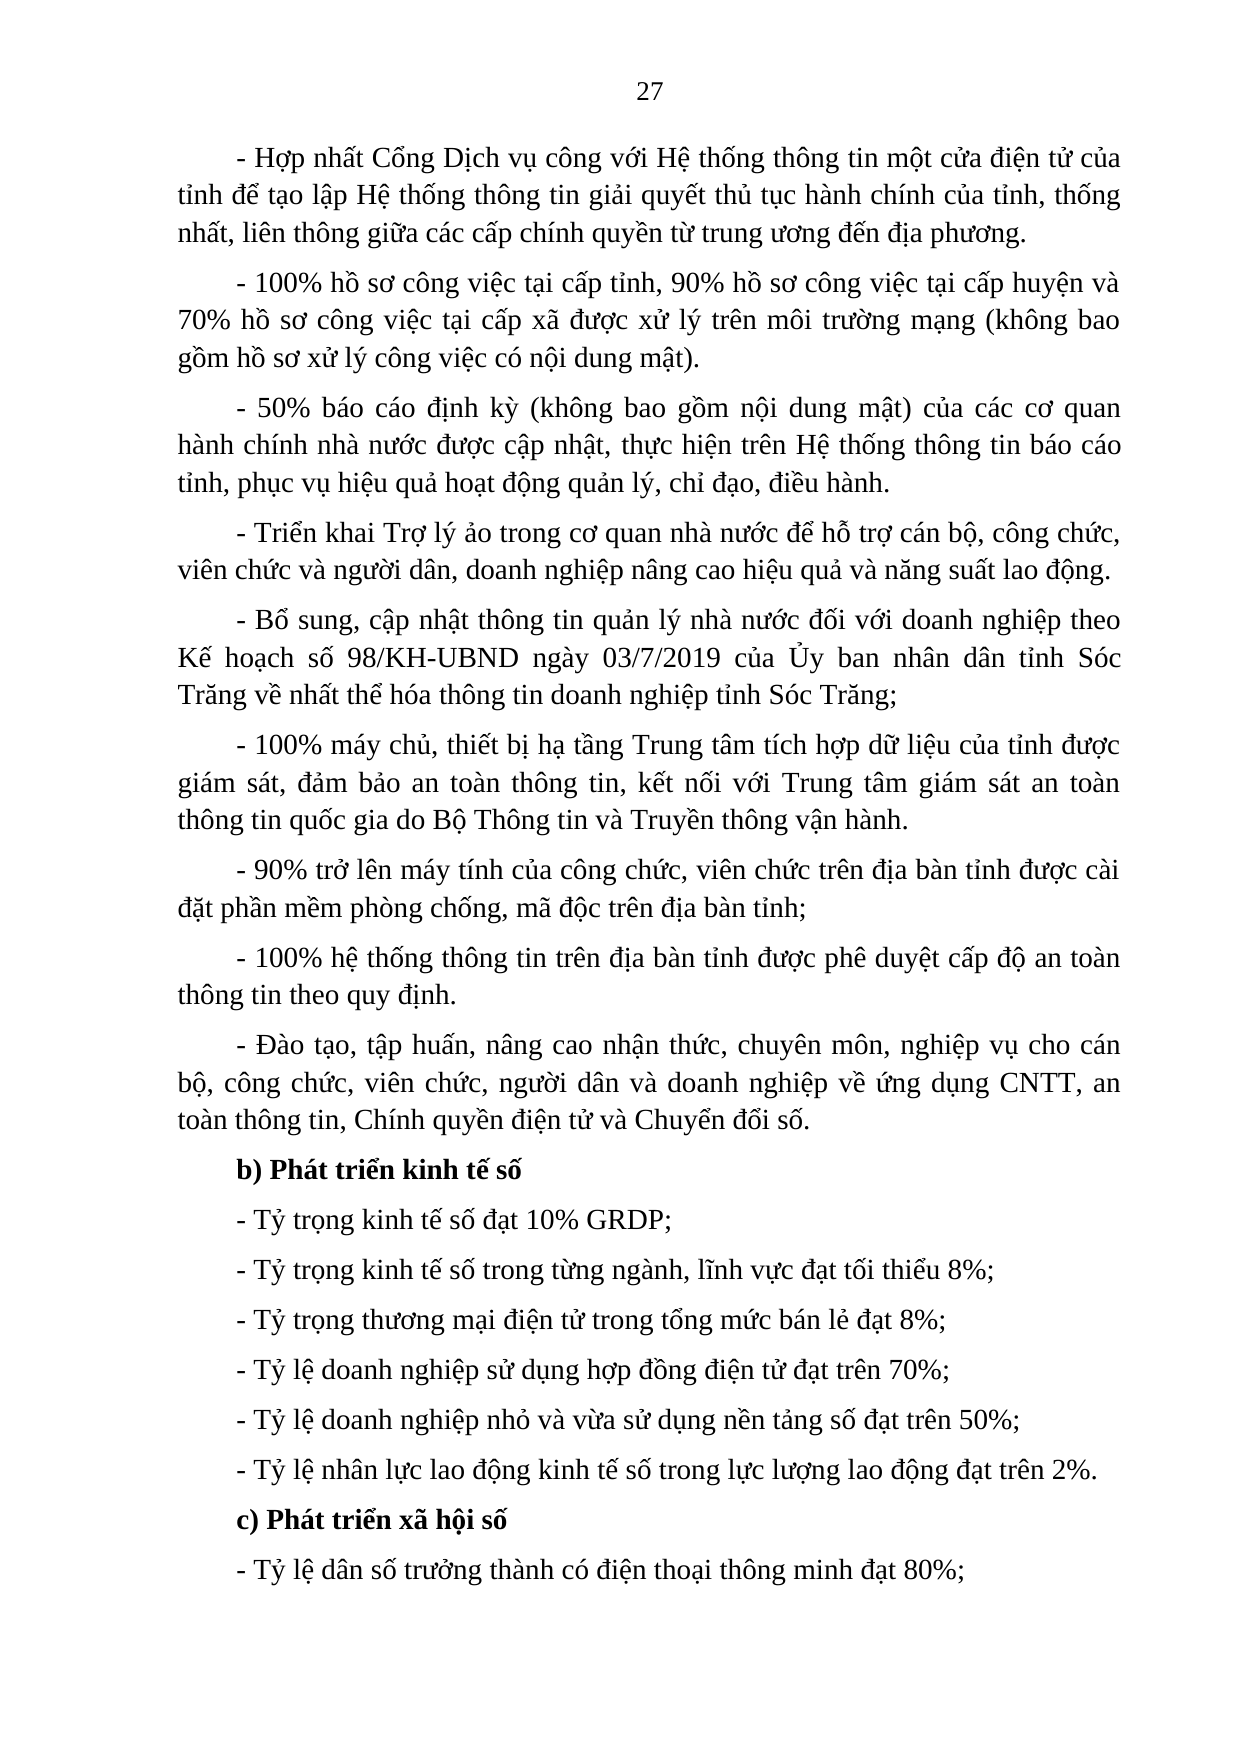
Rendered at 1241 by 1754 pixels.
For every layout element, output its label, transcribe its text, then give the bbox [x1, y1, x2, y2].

text - Bổ sung, cập nhật thông tin quản lý nhà nước đối với doanh nghiệp theo Kế hoạch số 98/KH-UBND ngày 03/7/2019 của Ủy ban nhân dân tỉnh Sóc Trăng về nhất thể hóa thông tin doanh nghiệp tỉnh Sóc Trăng; [177, 600, 1122, 712]
text - Tỷ lệ doanh nghiệp sử dụng hợp đồng điện tử đạt trên 70%; [177, 1350, 1122, 1387]
text - Tỷ lệ dân số trưởng thành có điện thoại thông minh đạt 80%; [177, 1550, 1122, 1587]
text c) Phát triển xã hội số [177, 1500, 1122, 1537]
text - Hợp nhất Cổng Dịch vụ công với Hệ thống thông tin một cửa điện tử của tỉnh để tạo lập Hệ thống thông tin giải quyết thủ tục hành chính của tỉnh, thống nhất, liên thông giữa các cấp chính quyền từ trung ương đến địa phương. [177, 137, 1122, 250]
text - Đào tạo, tập huấn, nâng cao nhận thức, chuyên môn, nghiệp vụ cho cán bộ, công chức, viên chức, người dân và doanh nghiệp về ứng dụng CNTT, an toàn thông tin, Chính quyền điện tử và Chuyển đổi số. [177, 1025, 1122, 1137]
text - Tỷ trọng kinh tế số đạt 10% GRDP; [177, 1200, 1122, 1237]
text - Tỷ trọng thương mại điện tử trong tổng mức bán lẻ đạt 8%; [177, 1300, 1122, 1337]
text - Tỷ lệ doanh nghiệp nhỏ và vừa sử dụng nền tảng số đạt trên 50%; [177, 1400, 1122, 1437]
text - Tỷ trọng kinh tế số trong từng ngành, lĩnh vực đạt tối thiểu 8%; [177, 1250, 1122, 1287]
text - 100% máy chủ, thiết bị hạ tầng Trung tâm tích hợp dữ liệu của tỉnh được giám sát, đảm bảo an toàn thông tin, kết nối với Trung tâm giám sát an toàn thông tin quốc gia do Bộ Thông tin và Truyền thông vận hành. [177, 725, 1122, 837]
text - 100% hồ sơ công việc tại cấp tỉnh, 90% hồ sơ công việc tại cấp huyện và 70% hồ sơ công việc tại cấp xã được xử lý trên môi trường mạng (không bao gồm hồ sơ xử lý công việc có nội dung mật). [177, 262, 1122, 375]
text b) Phát triển kinh tế số [177, 1150, 1122, 1187]
text - Tỷ lệ nhân lực lao động kinh tế số trong lực lượng lao động đạt trên 2%. [177, 1450, 1122, 1487]
text - Triển khai Trợ lý ảo trong cơ quan nhà nước để hỗ trợ cán bộ, công chức, viên chức và người dân, doanh nghiệp nâng cao hiệu quả và năng suất lao động. [177, 512, 1122, 587]
text - 90% trở lên máy tính của công chức, viên chức trên địa bàn tỉnh được cài đặt phần mềm phòng chống, mã độc trên địa bàn tỉnh; [177, 850, 1122, 925]
text - 100% hệ thống thông tin trên địa bàn tỉnh được phê duyệt cấp độ an toàn thông tin theo quy định. [177, 937, 1122, 1012]
text - 50% báo cáo định kỳ (không bao gồm nội dung mật) của các cơ quan hành chính nhà nước được cập nhật, thực hiện trên Hệ thống thông tin báo cáo tỉnh, phục vụ hiệu quả hoạt động quản lý, chỉ đạo, điều hành. [177, 387, 1122, 500]
